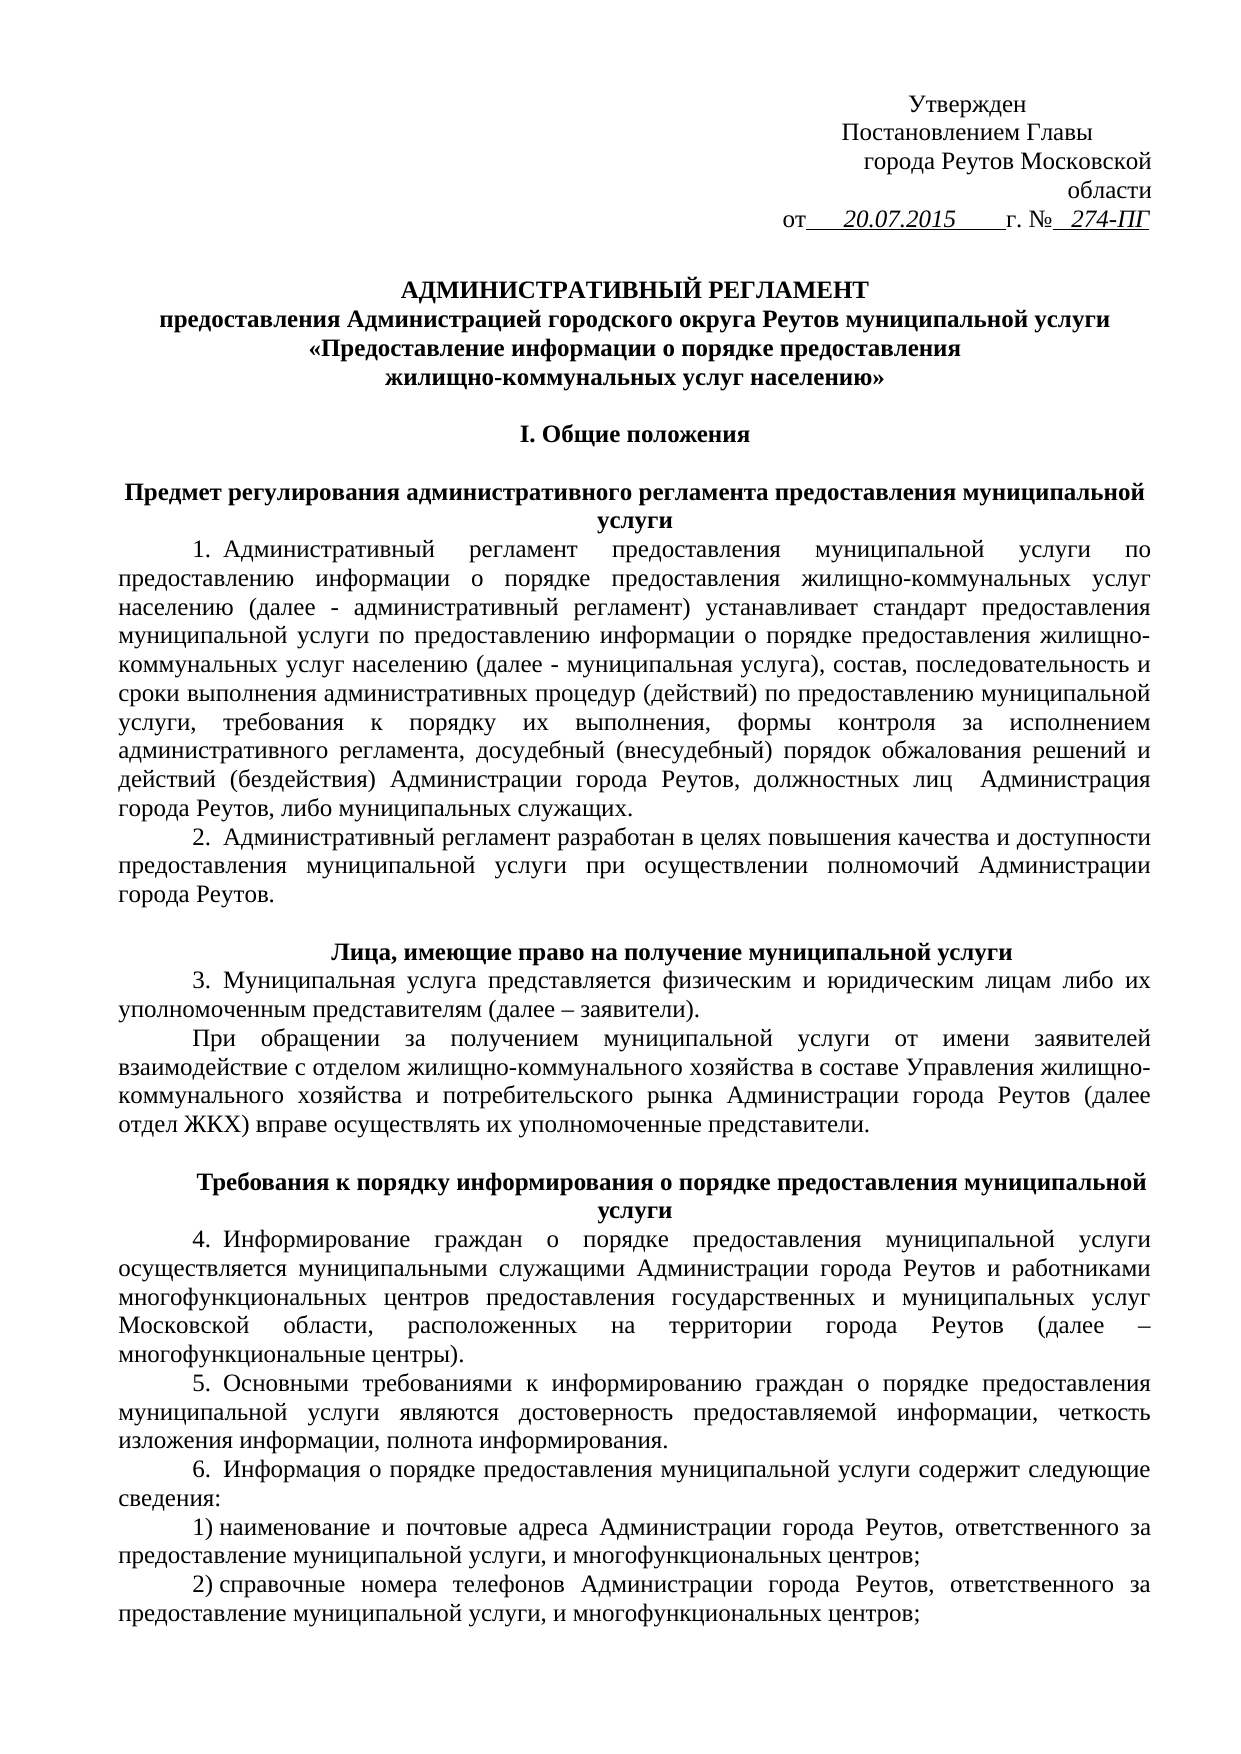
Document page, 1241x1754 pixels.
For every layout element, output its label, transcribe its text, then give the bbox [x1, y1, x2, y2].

text АДМИНИСТРАТИВНЫЙ РЕГЛАМЕНТ [118, 276, 1152, 304]
text Лица, имеющие право на получение муниципальной услуги [118, 937, 1152, 966]
text Постановлением Главы [118, 117, 1152, 146]
text Предмет регулирования административного регламента предоставления муниципальной услуги [118, 477, 1152, 534]
text Требования к порядку информирования о порядке предоставления муниципальной услуги [118, 1167, 1152, 1224]
list Муниципальная услуга представляется физическим и юридическим лицам либо их уполномоченным представителям (далее – заявители). [118, 966, 1152, 1023]
text I. Общие положения [118, 419, 1152, 448]
list Административный регламент разработан в целях повышения качества и доступности предоставления муниципальной услуги при осуществлении полномочий Администрации города Реутов. [118, 822, 1152, 908]
text жилищно-коммунальных услуг населению» [118, 362, 1152, 391]
list Административный регламент предоставления муниципальной услуги по предоставлению информации о порядке предоставления жилищно-коммунальных услуг населению (далее - административный регламент) устанавливает стандарт предоставления муниципальной услуги по предоставлению информации о порядке предоставления жилищно-коммунальных услуг населению (далее - муниципальная услуга), состав, последовательность и сроки выполнения административных процедур (действий) по предоставлению муниципальной услуги, требования к порядку их выполнения, формы контроля за исполнением административного регламента, досудебный (внесудебный) порядок обжалования решений и действий (бездействия) Администрации города Реутов, должностных лиц Администрация города Реутов, либо муниципальных служащих. [118, 534, 1152, 822]
text города Реутов Московской области [118, 146, 1152, 204]
text При обращении за получением муниципальной услуги от имени заявителей взаимодействие с отделом жилищно-коммунального хозяйства в составе Управления жилищно-коммунального хозяйства и потребительского рынка Администрации города Реутов (далее отдел ЖКХ) вправе осуществлять их уполномоченные представители. [118, 1023, 1152, 1138]
text 2) справочные номера телефонов Администрации города Реутов, ответственного за предоставление муниципальной услуги, и многофункциональных центров; [118, 1569, 1152, 1627]
text от 20.07.2015 г. № 274-ПГ [118, 204, 1152, 232]
text предоставления Администрацией городского округа Реутов муниципальной услуги [118, 304, 1152, 333]
text Утвержден [118, 89, 1152, 117]
text «Предоставление информации о порядке предоставления [118, 333, 1152, 362]
text 1) наименование и почтовые адреса Администрации города Реутов, ответственного за предоставление муниципальной услуги, и многофункциональных центров; [118, 1512, 1152, 1569]
list Основными требованиями к информированию граждан о порядке предоставления муниципальной услуги являются достоверность предоставляемой информации, четкость изложения информации, полнота информирования. [118, 1368, 1152, 1454]
list Информация о порядке предоставления муниципальной услуги содержит следующие сведения: [118, 1454, 1152, 1512]
list Информирование граждан о порядке предоставления муниципальной услуги осуществляется муниципальными служащими Администрации города Реутов и работниками многофункциональных центров предоставления государственных и муниципальных услуг Московской области, расположенных на территории города Реутов (далее – многофункциональные центры). [118, 1224, 1152, 1368]
